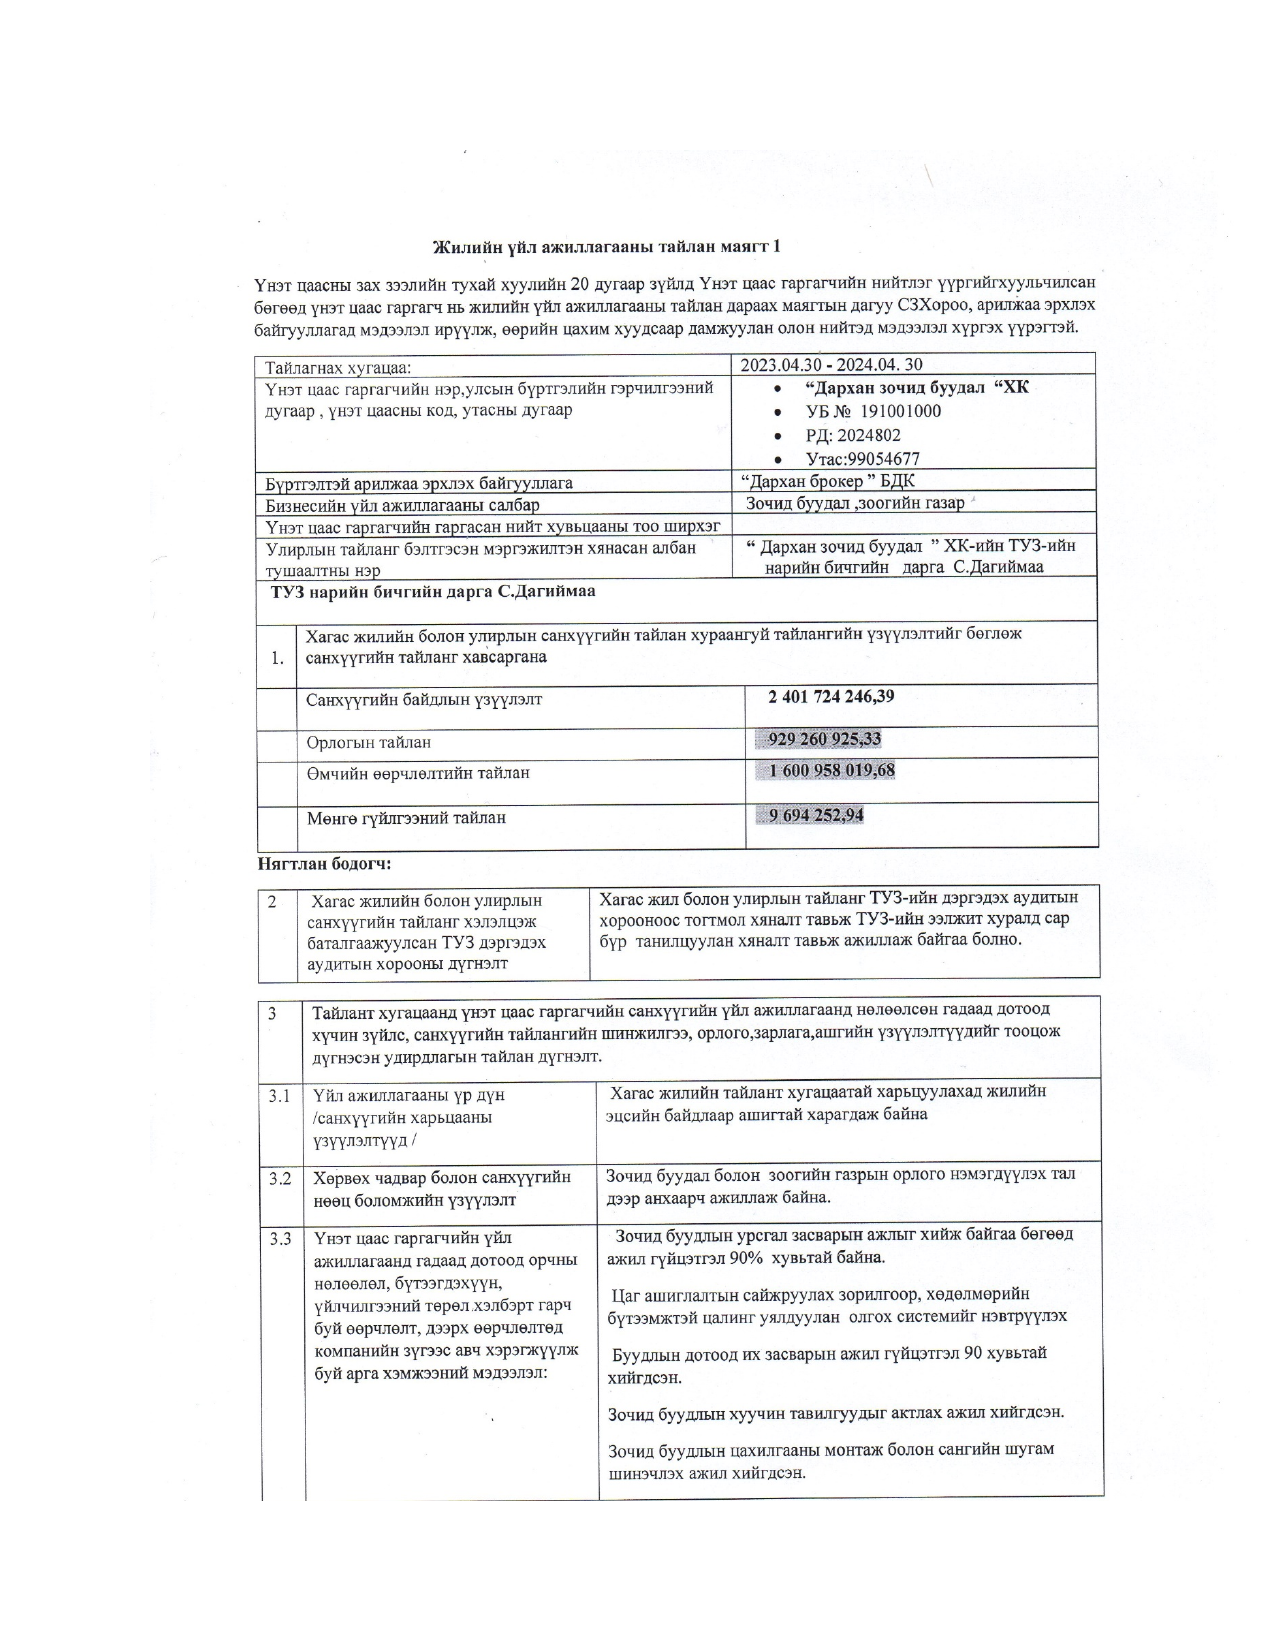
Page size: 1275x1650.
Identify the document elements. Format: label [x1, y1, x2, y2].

picture [150, 150, 1254, 1501]
